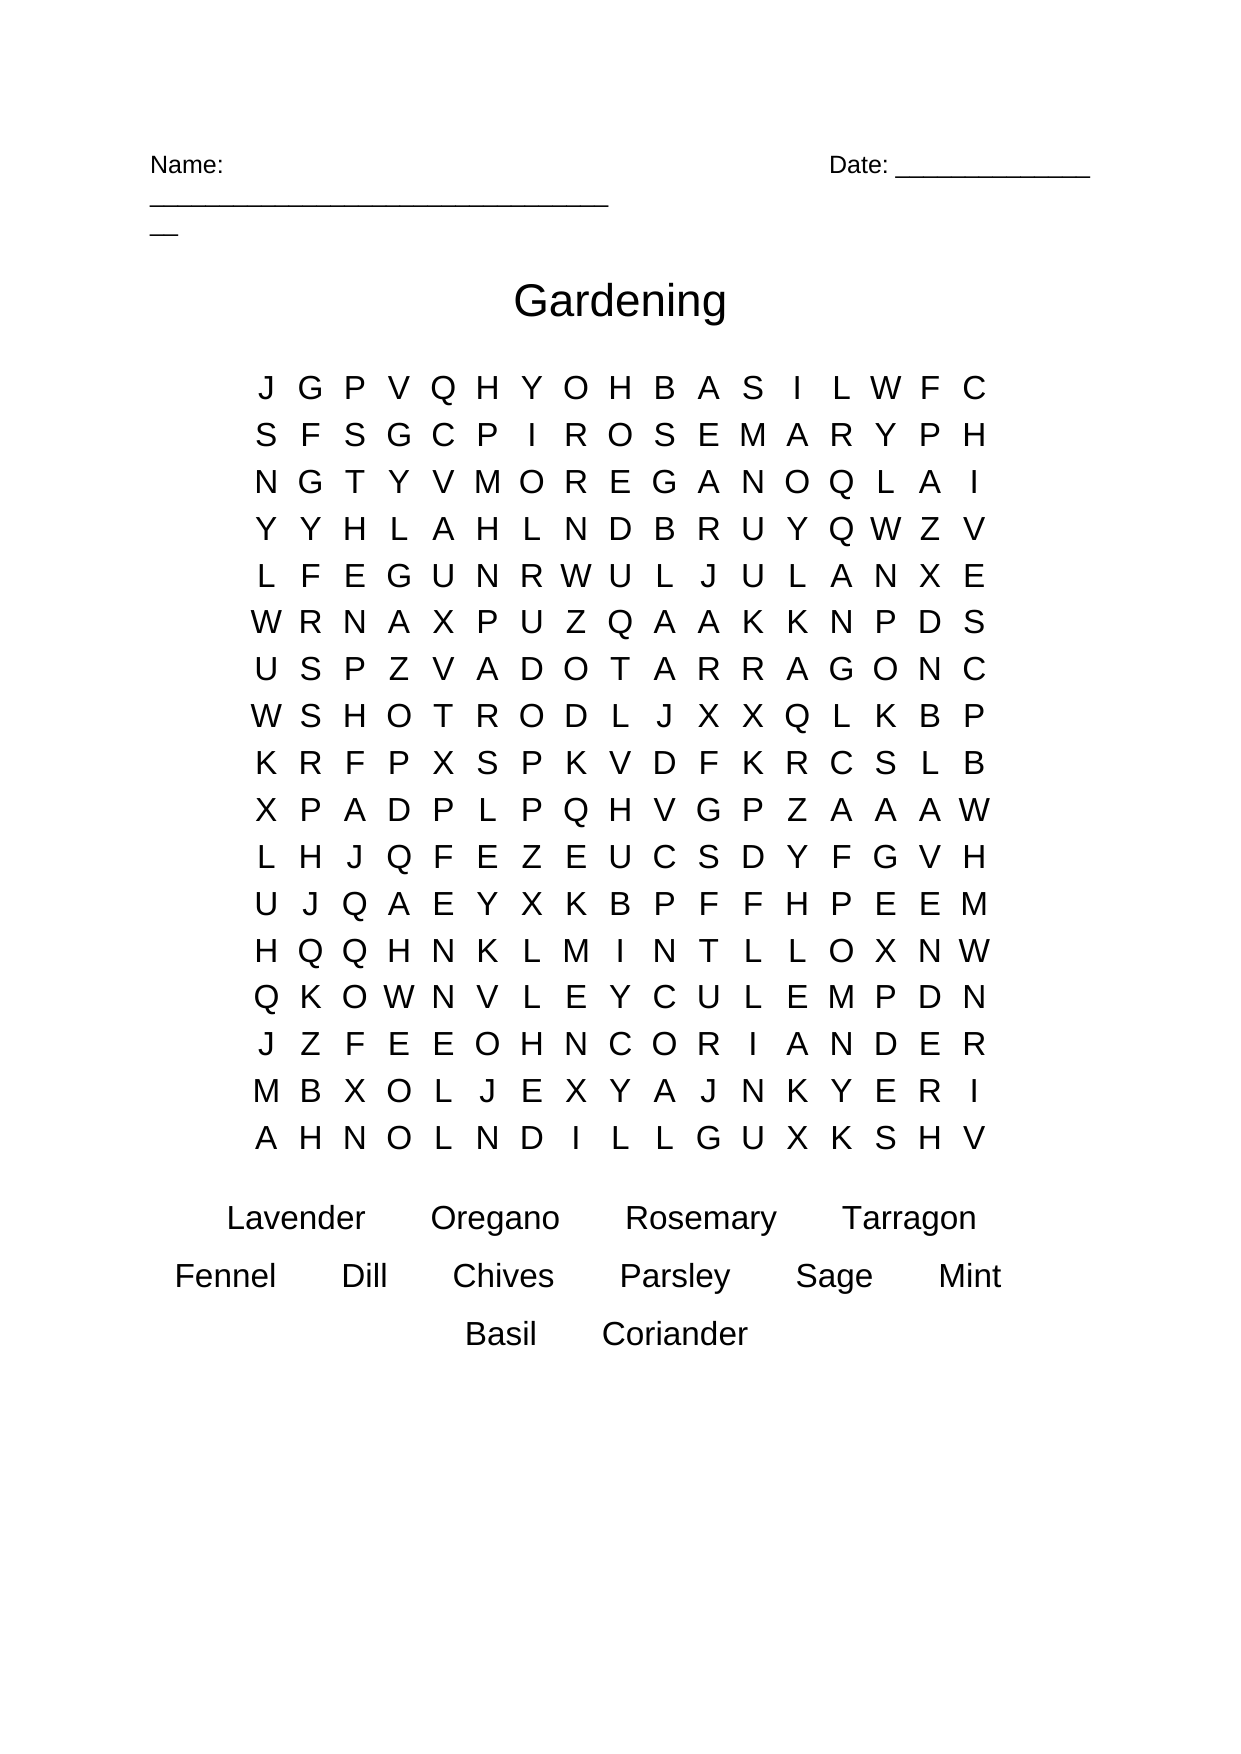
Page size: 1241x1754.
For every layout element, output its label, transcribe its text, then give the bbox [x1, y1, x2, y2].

table_cell Y [598, 973, 642, 1020]
table_cell E [598, 458, 642, 504]
table_cell A [244, 1114, 288, 1161]
table_cell N [554, 505, 598, 551]
table_cell R [686, 1020, 731, 1067]
table_cell U [244, 645, 288, 692]
table_cell N [863, 551, 908, 598]
table_cell J [333, 833, 377, 879]
table_header I [775, 364, 819, 411]
table_cell O [642, 1020, 686, 1067]
table_cell E [377, 1020, 421, 1067]
table_cell K [775, 1067, 819, 1114]
table_cell E [465, 833, 509, 879]
table_cell A [465, 645, 509, 692]
table_cell R [908, 1067, 952, 1114]
table_cell B [952, 739, 996, 786]
table_cell L [465, 786, 509, 833]
table_cell O [377, 1067, 421, 1114]
table_cell W [554, 551, 598, 598]
table_cell I [952, 1067, 996, 1114]
table_cell R [554, 458, 598, 504]
table_cell F [686, 739, 731, 786]
table_cell C [819, 739, 863, 786]
table_cell L [775, 551, 819, 598]
table_cell R [731, 645, 775, 692]
table_cell H [333, 692, 377, 739]
table_cell N [952, 973, 996, 1020]
table_cell M [465, 458, 509, 504]
table_cell G [863, 833, 908, 879]
table_cell Q [377, 833, 421, 879]
table_cell R [819, 411, 863, 458]
table_cell Q [244, 973, 288, 1020]
title Gardening [150, 274, 1090, 326]
table_cell S [863, 1114, 908, 1161]
table_cell D [598, 505, 642, 551]
table_header Y [510, 364, 554, 411]
table_cell C [421, 411, 465, 458]
table_cell X [863, 926, 908, 973]
table_cell D [510, 645, 554, 692]
table_cell B [908, 692, 952, 739]
table_cell X [244, 786, 288, 833]
table_cell H [598, 786, 642, 833]
table_cell L [775, 926, 819, 973]
table_cell Y [775, 833, 819, 879]
table_cell H [908, 1114, 952, 1161]
table_cell Q [554, 786, 598, 833]
table_cell C [642, 973, 686, 1020]
table_cell O [377, 692, 421, 739]
table_header A [686, 364, 731, 411]
table_cell H [377, 926, 421, 973]
table_cell V [421, 645, 465, 692]
table_cell A [421, 505, 465, 551]
table_cell R [288, 739, 332, 786]
table_cell C [952, 645, 996, 692]
table_cell O [554, 645, 598, 692]
table_cell V [465, 973, 509, 1020]
table_header G [288, 364, 332, 411]
table_cell J [686, 1067, 731, 1114]
table_cell Z [554, 598, 598, 645]
table_cell U [686, 973, 731, 1020]
table_cell N [908, 645, 952, 692]
table_cell I [598, 926, 642, 973]
table_cell A [377, 598, 421, 645]
table_cell I [554, 1114, 598, 1161]
table_header L [819, 364, 863, 411]
table_cell O [863, 645, 908, 692]
table_cell P [510, 739, 554, 786]
table_cell M [952, 880, 996, 926]
table_cell A [775, 1020, 819, 1067]
table_cell Z [288, 1020, 332, 1067]
table_cell Y [598, 1067, 642, 1114]
table_cell V [908, 833, 952, 879]
table_cell K [863, 692, 908, 739]
table_header O [554, 364, 598, 411]
table_cell Y [377, 458, 421, 504]
table_cell E [908, 1020, 952, 1067]
table_cell P [819, 880, 863, 926]
table_cell X [686, 692, 731, 739]
table_cell F [333, 739, 377, 786]
table_cell K [819, 1114, 863, 1161]
table_cell Y [775, 505, 819, 551]
table_cell A [819, 786, 863, 833]
table_cell C [598, 1020, 642, 1067]
table_cell U [421, 551, 465, 598]
table_cell X [731, 692, 775, 739]
table_cell D [510, 1114, 554, 1161]
table_cell L [598, 692, 642, 739]
table_cell W [377, 973, 421, 1020]
table_cell A [908, 786, 952, 833]
table_cell L [731, 926, 775, 973]
table_cell M [731, 411, 775, 458]
table_cell W [952, 786, 996, 833]
table_cell E [510, 1067, 554, 1114]
table_cell O [819, 926, 863, 973]
table_cell S [465, 739, 509, 786]
table_cell A [642, 1067, 686, 1114]
text Lavender Oregano Rosemary Tarragon Fennel Dill Chives Parsley Sage Mint Basil Coriander [150, 1198, 1090, 1352]
table_header B [642, 364, 686, 411]
table_cell R [465, 692, 509, 739]
table_cell R [775, 739, 819, 786]
table_cell I [731, 1020, 775, 1067]
table_cell Q [333, 926, 377, 973]
table_cell S [686, 833, 731, 879]
table_cell B [642, 505, 686, 551]
table_cell L [510, 973, 554, 1020]
table_cell O [510, 458, 554, 504]
table_cell F [731, 880, 775, 926]
table_cell B [288, 1067, 332, 1114]
table_cell A [642, 598, 686, 645]
table_cell V [598, 739, 642, 786]
table_cell Y [288, 505, 332, 551]
table_cell P [421, 786, 465, 833]
table_cell F [686, 880, 731, 926]
table_cell E [908, 880, 952, 926]
table_cell H [510, 1020, 554, 1067]
table_cell R [686, 645, 731, 692]
table_cell H [244, 926, 288, 973]
table_cell T [598, 645, 642, 692]
table_cell M [244, 1067, 288, 1114]
table_cell N [421, 926, 465, 973]
table_cell Q [288, 926, 332, 973]
table_cell L [908, 739, 952, 786]
table_cell L [598, 1114, 642, 1161]
table_cell A [775, 411, 819, 458]
table_cell F [819, 833, 863, 879]
table_cell L [642, 551, 686, 598]
table_cell W [863, 505, 908, 551]
table_cell W [244, 598, 288, 645]
table_cell L [421, 1067, 465, 1114]
table_cell P [465, 598, 509, 645]
table_cell A [863, 786, 908, 833]
table_cell K [775, 598, 819, 645]
table_cell P [908, 411, 952, 458]
table_cell W [952, 926, 996, 973]
table_cell L [510, 926, 554, 973]
table_cell E [775, 973, 819, 1020]
table_cell G [686, 1114, 731, 1161]
table_cell J [465, 1067, 509, 1114]
table_cell D [863, 1020, 908, 1067]
table_header H [598, 364, 642, 411]
table_cell X [554, 1067, 598, 1114]
table_cell O [465, 1020, 509, 1067]
table_cell P [465, 411, 509, 458]
table_header P [333, 364, 377, 411]
table_cell N [465, 1114, 509, 1161]
table_cell T [333, 458, 377, 504]
table_cell P [333, 645, 377, 692]
table_cell N [642, 926, 686, 973]
table_cell N [465, 551, 509, 598]
table_cell X [908, 551, 952, 598]
table_cell E [952, 551, 996, 598]
table_cell E [554, 973, 598, 1020]
table_header V [377, 364, 421, 411]
table_cell T [686, 926, 731, 973]
table_cell J [686, 551, 731, 598]
table_header F [908, 364, 952, 411]
table_cell L [642, 1114, 686, 1161]
table_cell N [731, 458, 775, 504]
table_cell Y [244, 505, 288, 551]
table_cell V [952, 505, 996, 551]
table_cell K [731, 739, 775, 786]
table_cell H [465, 505, 509, 551]
table_cell P [863, 598, 908, 645]
table_cell S [244, 411, 288, 458]
table_cell V [421, 458, 465, 504]
table_cell N [819, 598, 863, 645]
table_cell N [421, 973, 465, 1020]
table_cell G [686, 786, 731, 833]
table_cell Y [465, 880, 509, 926]
table_cell F [288, 551, 332, 598]
table_cell T [421, 692, 465, 739]
table_cell P [510, 786, 554, 833]
table_cell I [952, 458, 996, 504]
table_cell P [377, 739, 421, 786]
table_cell X [421, 739, 465, 786]
table_cell A [377, 880, 421, 926]
table_cell L [244, 551, 288, 598]
table_cell Z [908, 505, 952, 551]
table_cell G [377, 551, 421, 598]
table_cell R [686, 505, 731, 551]
table_cell K [288, 973, 332, 1020]
table_cell O [510, 692, 554, 739]
table_cell A [686, 458, 731, 504]
table_cell L [731, 973, 775, 1020]
table_cell J [642, 692, 686, 739]
table_cell O [377, 1114, 421, 1161]
table_cell I [510, 411, 554, 458]
table_cell H [288, 1114, 332, 1161]
table_cell N [731, 1067, 775, 1114]
table_cell Q [819, 505, 863, 551]
table_cell D [642, 739, 686, 786]
table_header S [731, 364, 775, 411]
table_cell V [642, 786, 686, 833]
table_cell N [244, 458, 288, 504]
table_cell L [421, 1114, 465, 1161]
table_cell P [952, 692, 996, 739]
table_cell A [819, 551, 863, 598]
table_cell D [908, 973, 952, 1020]
table_cell Q [598, 598, 642, 645]
table_cell C [642, 833, 686, 879]
table_cell M [554, 926, 598, 973]
table_cell F [421, 833, 465, 879]
table_header C [952, 364, 996, 411]
table_cell K [554, 739, 598, 786]
table_cell S [863, 739, 908, 786]
table_cell U [598, 551, 642, 598]
table_cell G [288, 458, 332, 504]
table_header Q [421, 364, 465, 411]
table_cell Z [510, 833, 554, 879]
table_cell E [333, 551, 377, 598]
table_cell G [819, 645, 863, 692]
table_cell E [421, 1020, 465, 1067]
table_cell H [288, 833, 332, 879]
table_cell A [775, 645, 819, 692]
table_cell P [642, 880, 686, 926]
table_cell P [731, 786, 775, 833]
table_cell S [333, 411, 377, 458]
table_cell Q [333, 880, 377, 926]
table_cell S [642, 411, 686, 458]
table_cell L [377, 505, 421, 551]
table_cell E [554, 833, 598, 879]
table_cell K [554, 880, 598, 926]
table_cell S [952, 598, 996, 645]
table_cell X [775, 1114, 819, 1161]
table_cell L [244, 833, 288, 879]
table_header H [465, 364, 509, 411]
table_cell L [510, 505, 554, 551]
table_cell X [333, 1067, 377, 1114]
table_cell K [244, 739, 288, 786]
table_cell G [377, 411, 421, 458]
table_cell U [731, 505, 775, 551]
table_cell H [333, 505, 377, 551]
table_cell E [863, 1067, 908, 1114]
table_header Name: ___________________________________ [150, 150, 620, 274]
table_cell R [288, 598, 332, 645]
table_cell E [686, 411, 731, 458]
table_cell D [731, 833, 775, 879]
table_header W [863, 364, 908, 411]
table_cell A [686, 598, 731, 645]
table_cell M [819, 973, 863, 1020]
table_cell J [288, 880, 332, 926]
table_cell U [731, 551, 775, 598]
table_cell Y [819, 1067, 863, 1114]
table_cell L [863, 458, 908, 504]
table_cell L [819, 692, 863, 739]
table_cell S [288, 692, 332, 739]
table_cell R [510, 551, 554, 598]
table_cell H [952, 411, 996, 458]
table_cell A [333, 786, 377, 833]
table_cell Z [377, 645, 421, 692]
table_cell F [333, 1020, 377, 1067]
table_cell U [244, 880, 288, 926]
table_cell Q [819, 458, 863, 504]
table_cell D [377, 786, 421, 833]
table_cell N [819, 1020, 863, 1067]
table_cell Z [775, 786, 819, 833]
table_cell E [421, 880, 465, 926]
table_cell P [288, 786, 332, 833]
table_cell S [288, 645, 332, 692]
table_cell G [642, 458, 686, 504]
table_cell P [863, 973, 908, 1020]
table_cell Q [775, 692, 819, 739]
table_cell N [554, 1020, 598, 1067]
table_cell N [333, 598, 377, 645]
table_cell H [952, 833, 996, 879]
table_cell X [510, 880, 554, 926]
table_cell Y [863, 411, 908, 458]
table_cell B [598, 880, 642, 926]
table_cell A [642, 645, 686, 692]
table_cell X [421, 598, 465, 645]
table_cell U [510, 598, 554, 645]
table_cell D [908, 598, 952, 645]
table_cell O [333, 973, 377, 1020]
table_cell D [554, 692, 598, 739]
table_cell A [908, 458, 952, 504]
table_cell H [775, 880, 819, 926]
table_cell O [775, 458, 819, 504]
table_cell U [598, 833, 642, 879]
table_cell U [731, 1114, 775, 1161]
table_header J [244, 364, 288, 411]
table_cell K [731, 598, 775, 645]
table_cell E [863, 880, 908, 926]
table_cell R [554, 411, 598, 458]
table_cell K [465, 926, 509, 973]
table_header Date: ______________ [620, 150, 1090, 274]
table_cell O [598, 411, 642, 458]
table_cell F [288, 411, 332, 458]
table_cell N [908, 926, 952, 973]
table_cell R [952, 1020, 996, 1067]
table_cell W [244, 692, 288, 739]
table_cell J [244, 1020, 288, 1067]
table_cell N [333, 1114, 377, 1161]
table_cell V [952, 1114, 996, 1161]
